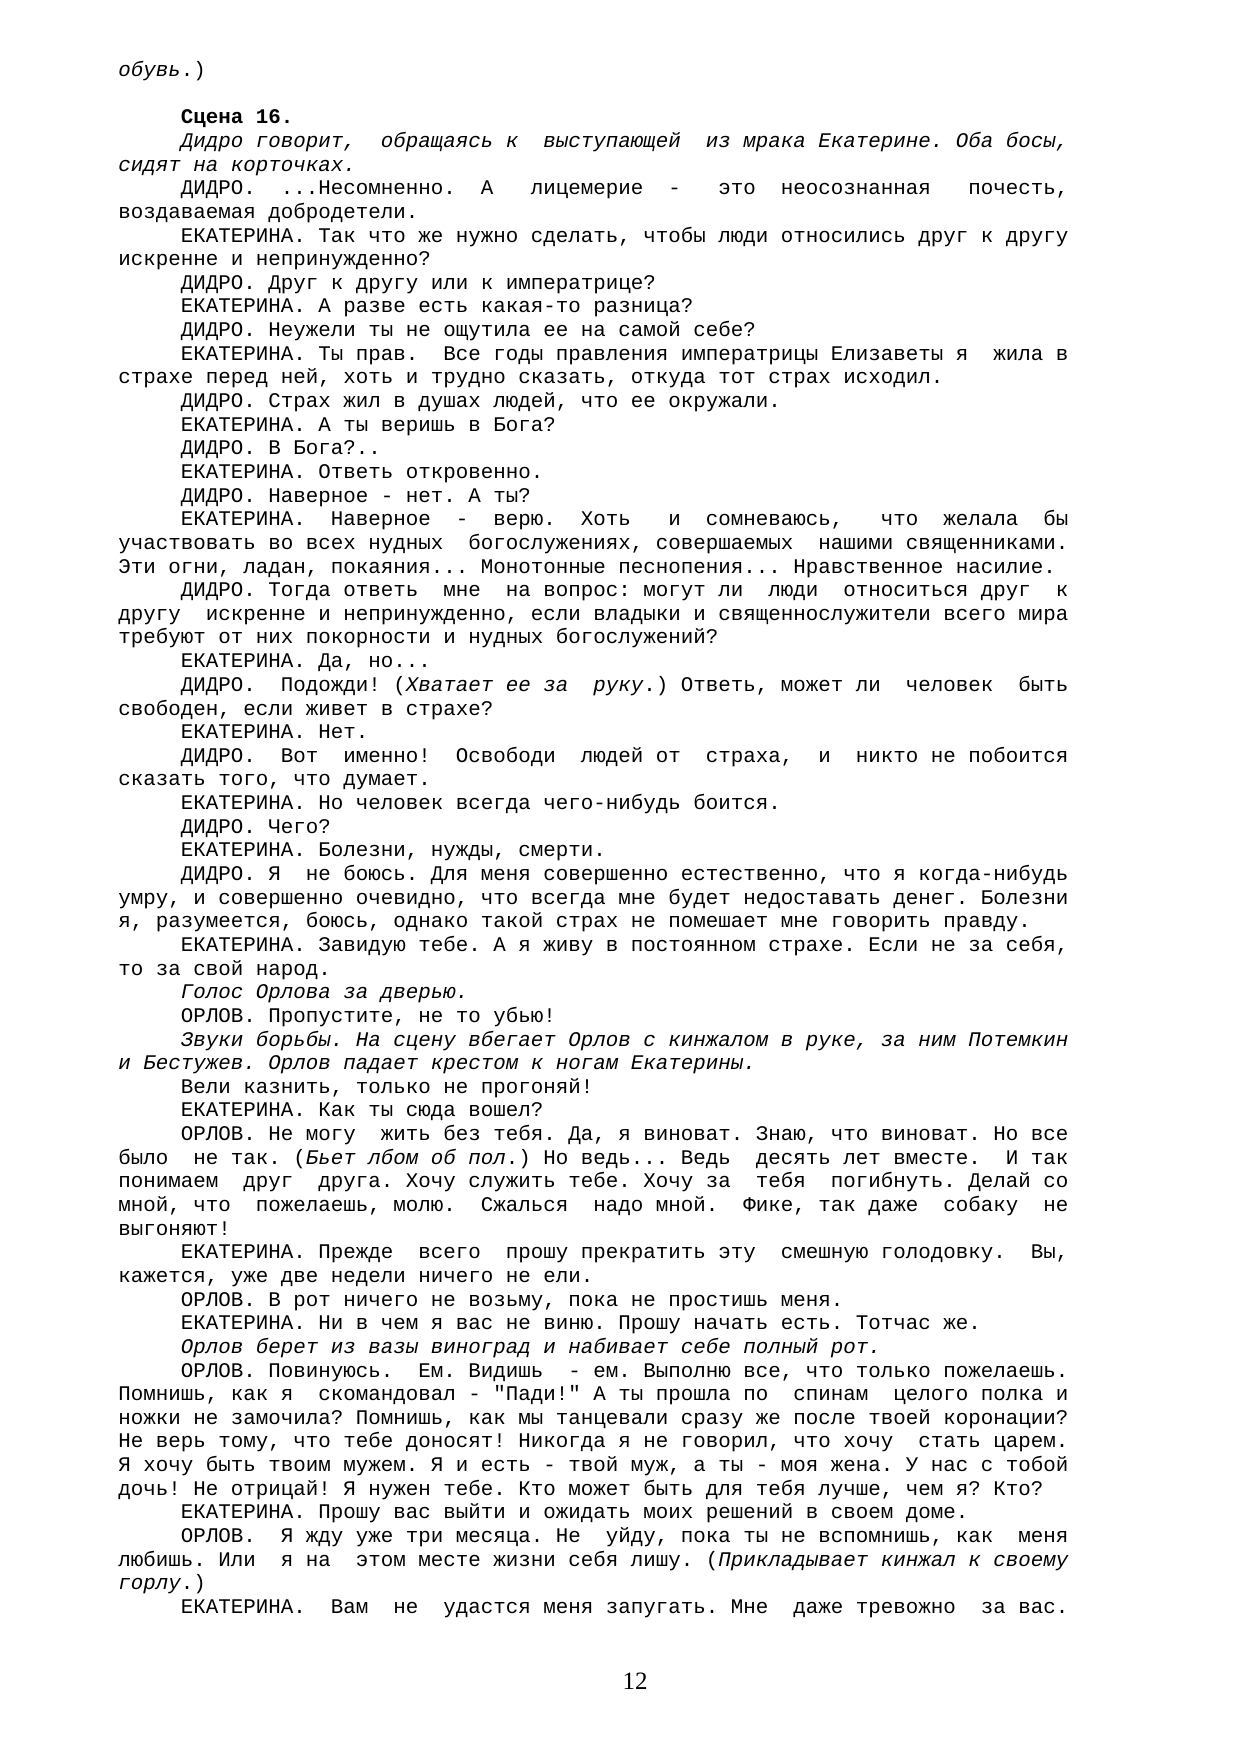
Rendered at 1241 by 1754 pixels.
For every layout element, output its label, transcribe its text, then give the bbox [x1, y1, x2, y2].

text ДИДРО. Подожди! (Хватает ее за руку.) Ответь, может ли человек быть [118, 674, 1152, 697]
text обувь.) [118, 59, 1152, 83]
text мной, что пожелаешь, молю. Сжалься надо мной. Фике, так даже собаку не [118, 1194, 1152, 1218]
text свободен, если живет в страхе? [118, 697, 1152, 721]
text Голос Орлова за дверью. [118, 981, 1152, 1005]
text любишь. Или я на этом месте жизни себя лишу. (Прикладывает кинжал к своему [118, 1549, 1152, 1572]
text умру, и совершенно очевидно, что всегда мне будет недоставать денег. Болезни [118, 887, 1152, 910]
text ЕКАТЕРИНА. Как ты сюда вошел? [118, 1099, 1152, 1123]
text ОРЛОВ. Пропустите, не то убью! [118, 1005, 1152, 1028]
text ЕКАТЕРИНА. А ты веришь в Бога? [118, 414, 1152, 437]
text дочь! Не отрицай! Я нужен тебе. Кто может быть для тебя лучше, чем я? Кто? [118, 1478, 1152, 1501]
text сказать того, что думает. [118, 768, 1152, 792]
text воздаваемая добродетели. [118, 201, 1152, 224]
text ОРЛОВ. Повинуюсь. Ем. Видишь - ем. Выполню все, что только пожелаешь. [118, 1359, 1152, 1383]
text ОРЛОВ. Я жду уже три месяца. Не уйду, пока ты не вспомнишь, как меня [118, 1525, 1152, 1549]
text ОРЛОВ. В рот ничего не возьму, пока не простишь меня. [118, 1289, 1152, 1312]
text ОРЛОВ. Не могу жить без тебя. Да, я виноват. Знаю, что виноват. Но все [118, 1123, 1152, 1147]
text ЕКАТЕРИНА. Прошу вас выйти и ожидать моих решений в своем доме. [118, 1501, 1152, 1525]
text ЕКАТЕРИНА. Вам не удастся меня запугать. Мне даже тревожно за вас. [118, 1596, 1152, 1620]
text ДИДРО. Друг к другу или к императрице? [118, 272, 1152, 296]
text ЕКАТЕРИНА. Ты прав. Все годы правления императрицы Елизаветы я жила в [118, 343, 1152, 366]
text Дидро говорит, обращаясь к выступающей из мрака Екатерине. Оба босы, [118, 130, 1152, 154]
text ДИДРО. ...Несомненно. А лицемерие - это неосознанная почесть, [118, 177, 1152, 201]
text ЕКАТЕРИНА. Нет. [118, 721, 1152, 745]
text я, разумеется, боюсь, однако такой страх не помешает мне говорить правду. [118, 910, 1152, 934]
text то за свой народ. [118, 958, 1152, 981]
text ДИДРО. Неужели ты не ощутила ее на самой себе? [118, 319, 1152, 343]
text Помнишь, как я скомандовал - "Пади!" А ты прошла по спинам целого полка и [118, 1383, 1152, 1407]
text страхе перед ней, хоть и трудно сказать, откуда тот страх исходил. [118, 366, 1152, 390]
text ЕКАТЕРИНА. Ответь откровенно. [118, 461, 1152, 485]
text ЕКАТЕРИНА. Болезни, нужды, смерти. [118, 839, 1152, 863]
text другу искренне и непринужденно, если владыки и священнослужители всего мира [118, 603, 1152, 627]
text Эти огни, ладан, покаяния... Монотонные песнопения... Нравственное насилие. [118, 556, 1152, 579]
text участвовать во всех нудных богослужениях, совершаемых нашими священниками. [118, 532, 1152, 556]
text выгоняют! [118, 1218, 1152, 1241]
text кажется, уже две недели ничего не ели. [118, 1265, 1152, 1289]
text Не верь тому, что тебе доносят! Никогда я не говорил, что хочу стать царем. [118, 1431, 1152, 1454]
text Вели казнить, только не прогоняй! [118, 1076, 1152, 1099]
text ДИДРО. Тогда ответь мне на вопрос: могут ли люди относиться друг к [118, 579, 1152, 603]
text Орлов берет из вазы виноград и набивает себе полный рот. [118, 1336, 1152, 1359]
text ДИДРО. Вот именно! Освободи людей от страха, и никто не побоится [118, 745, 1152, 768]
text ЕКАТЕРИНА. Завидую тебе. А я живу в постоянном страхе. Если не за себя, [118, 934, 1152, 958]
text искренне и непринужденно? [118, 248, 1152, 272]
text ЕКАТЕРИНА. Но человек всегда чего-нибудь боится. [118, 792, 1152, 816]
text ЕКАТЕРИНА. Прежде всего прошу прекратить эту смешную голодовку. Вы, [118, 1241, 1152, 1265]
text сидят на корточках. [118, 154, 1152, 177]
text ДИДРО. Страх жил в душах людей, что ее окружали. [118, 390, 1152, 414]
text Я хочу быть твоим мужем. Я и есть - твой муж, а ты - моя жена. У нас с тобой [118, 1454, 1152, 1478]
text требуют от них покорности и нудных богослужений? [118, 627, 1152, 650]
text Сцена 16. [118, 106, 1152, 130]
text ЕКАТЕРИНА. Ни в чем я вас не виню. Прошу начать есть. Тотчас же. [118, 1312, 1152, 1336]
text ДИДРО. Я не боюсь. Для меня совершенно естественно, что я когда-нибудь [118, 863, 1152, 887]
text ножки не замочила? Помнишь, как мы танцевали сразу же после твоей коронации? [118, 1407, 1152, 1431]
text ДИДРО. В Бога?.. [118, 437, 1152, 461]
text ДИДРО. Чего? [118, 816, 1152, 839]
text ЕКАТЕРИНА. Так что же нужно сделать, чтобы люди относились друг к другу [118, 224, 1152, 248]
text ЕКАТЕРИНА. А разве есть какая-то разница? [118, 296, 1152, 319]
text Звуки борьбы. На сцену вбегает Орлов с кинжалом в руке, за ним Потемкин [118, 1028, 1152, 1052]
text понимаем друг друга. Хочу служить тебе. Хочу за тебя погибнуть. Делай со [118, 1170, 1152, 1194]
text ДИДРО. Наверное - нет. А ты? [118, 485, 1152, 508]
text было не так. (Бьет лбом об пол.) Но ведь... Ведь десять лет вместе. И так [118, 1147, 1152, 1170]
text ЕКАТЕРИНА. Да, но... [118, 650, 1152, 674]
text горлу.) [118, 1572, 1152, 1596]
text и Бестужев. Орлов падает крестом к ногам Екатерины. [118, 1052, 1152, 1076]
text ЕКАТЕРИНА. Наверное - верю. Хоть и сомневаюсь, что желала бы [118, 508, 1152, 532]
